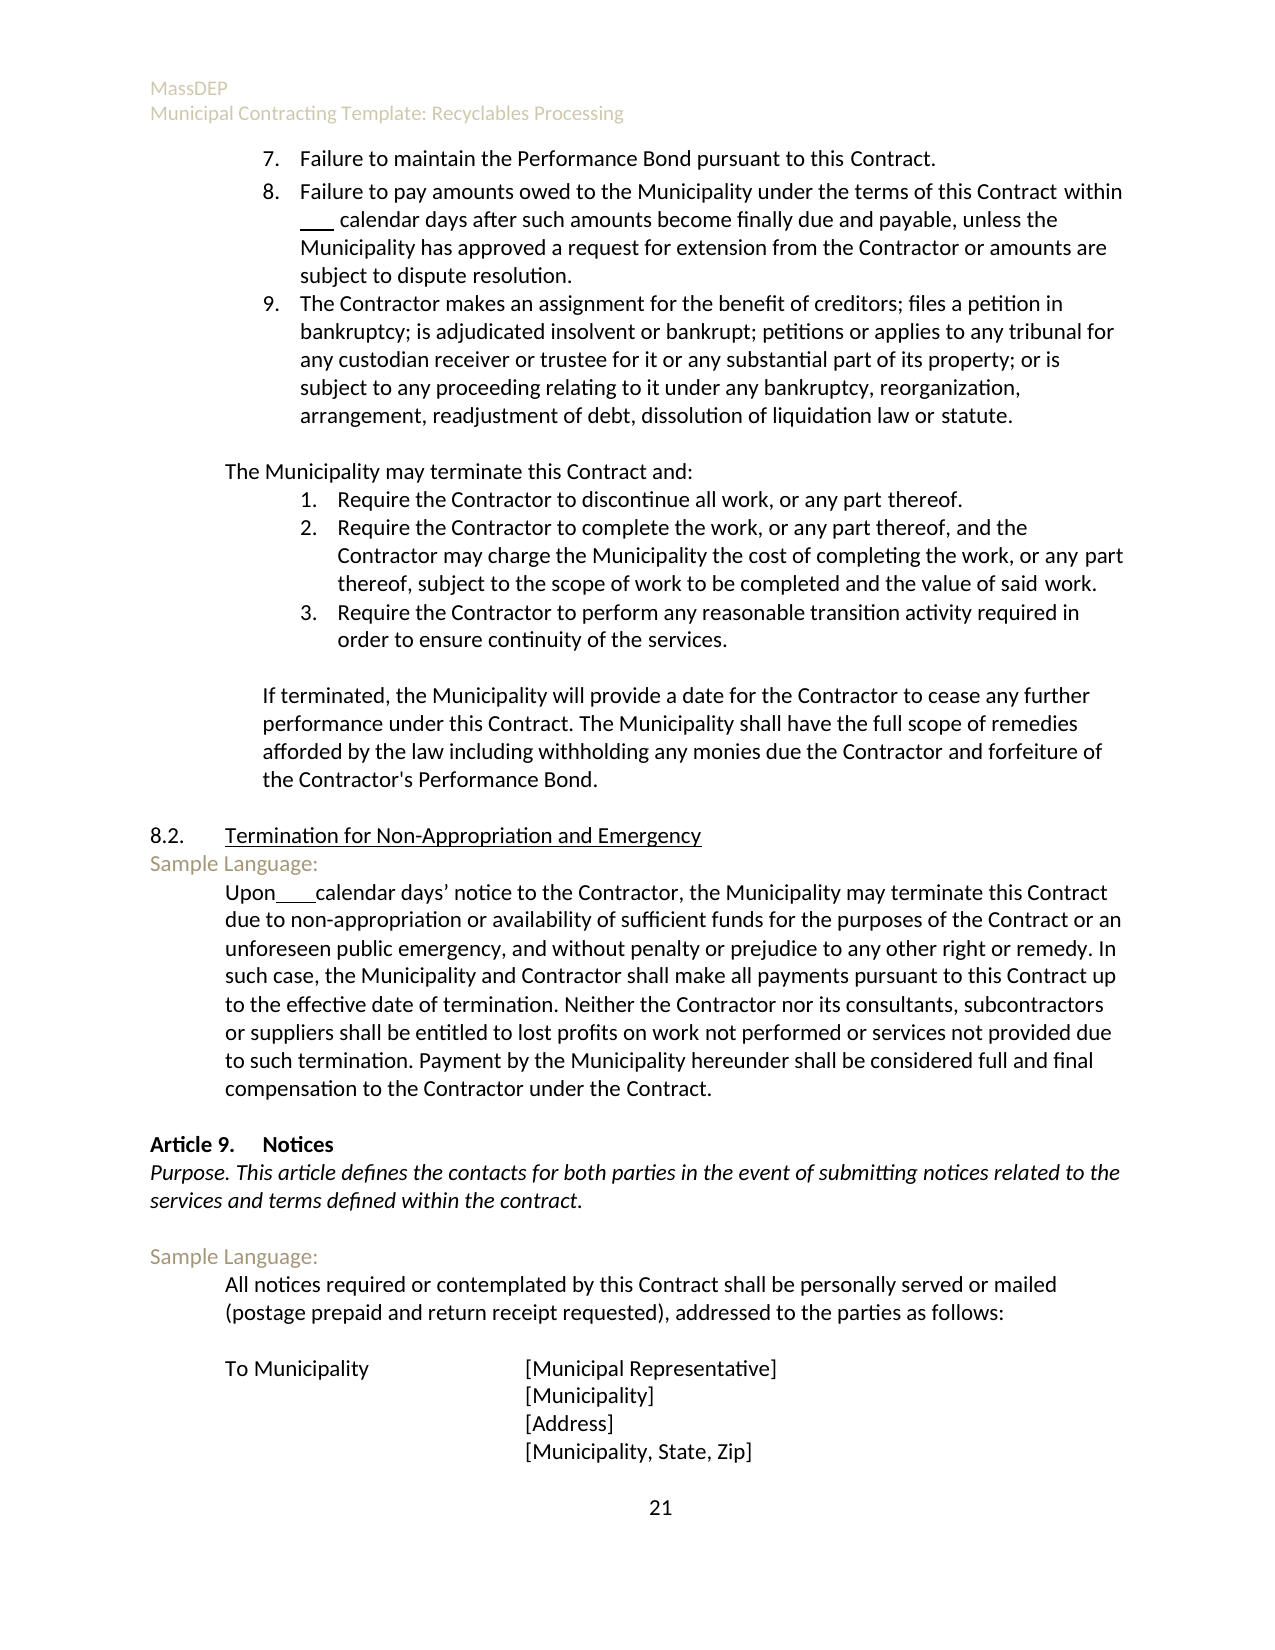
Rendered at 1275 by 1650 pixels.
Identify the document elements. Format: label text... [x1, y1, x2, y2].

list Require the Contractor to discontinue all work, or any part thereof. [300, 486, 1192, 513]
list Failure to pay amounts owed to the Municipality under the terms of this Contract within [262, 177, 1192, 205]
text Purpose. This article defines the contacts for both parties in the event of submitting notices related to the services and terms defined within the contract. [150, 1158, 1126, 1214]
subtitle Article 9. Notices [150, 1130, 1192, 1158]
list Require the Contractor to complete the work, or any part thereof, and the Contractor may charge the Municipality the cost of completing the work, or any part thereof, subject to the scope of work to be completed and the value of said work. [300, 513, 1123, 598]
text Sample Language: [150, 1242, 1192, 1270]
text Upon calendar days’ notice to the Contractor, the Municipality may terminate this Contract due to non-appropriation or availability of sufficient funds for the purposes of the Contract or an unforeseen public emergency, and without penalty or prejudice to any other right or remedy. In such case, the Municipality and Contractor shall make all payments pursuant to this Contract up to the effective date of termination. Neither the Contractor nor its consultants, subcontractors or suppliers shall be entitled to lost profits on work not performed or services not provided due to such termination. Payment by the Municipality hereunder shall be considered full and final compensation to the Contractor under the Contract. [225, 878, 1125, 1102]
text To Municipality [Municipal Representative] [Municipality] [225, 1354, 778, 1409]
list Failure to maintain the Performance Bond pursuant to this Contract. [262, 144, 1192, 172]
text calendar days after such amounts become finally due and payable, unless the Municipality has approved a request for extension from the Contractor or amounts are subject to dispute resolution. [300, 205, 1109, 289]
text [Address] [525, 1409, 1192, 1437]
text The Municipality may terminate this Contract and: [225, 457, 1192, 485]
text All notices required or contemplated by this Contract shall be personally served or mailed (postage prepaid and return receipt requested), addressed to the parties as follows: [225, 1270, 1061, 1326]
text If terminated, the Municipality will provide a date for the Contractor to cease any further performance under this Contract. The Municipality shall have the full scope of remedies afforded by the law including withholding any monies due the Contractor and forfeiture of the Contractor's Performance Bond. [262, 681, 1106, 793]
text [Municipality, State, Zip] [525, 1437, 1192, 1466]
list Termination for Non-Appropriation and Emergency Sample Language: [150, 822, 702, 878]
list Require the Contractor to perform any reasonable transition activity required in order to ensure continuity of the services. [300, 598, 1082, 654]
list The Contractor makes an assignment for the benefit of creditors; files a petition in bankruptcy; is adjudicated insolvent or bankrupt; petitions or applies to any tribunal for any custodian receiver or trustee for it or any substantial part of its property; or is subject to any proceeding relating to it under any bankruptcy, reorganization, arrangement, readjustment of debt, dissolution of liquidation law or statute. [262, 289, 1116, 429]
